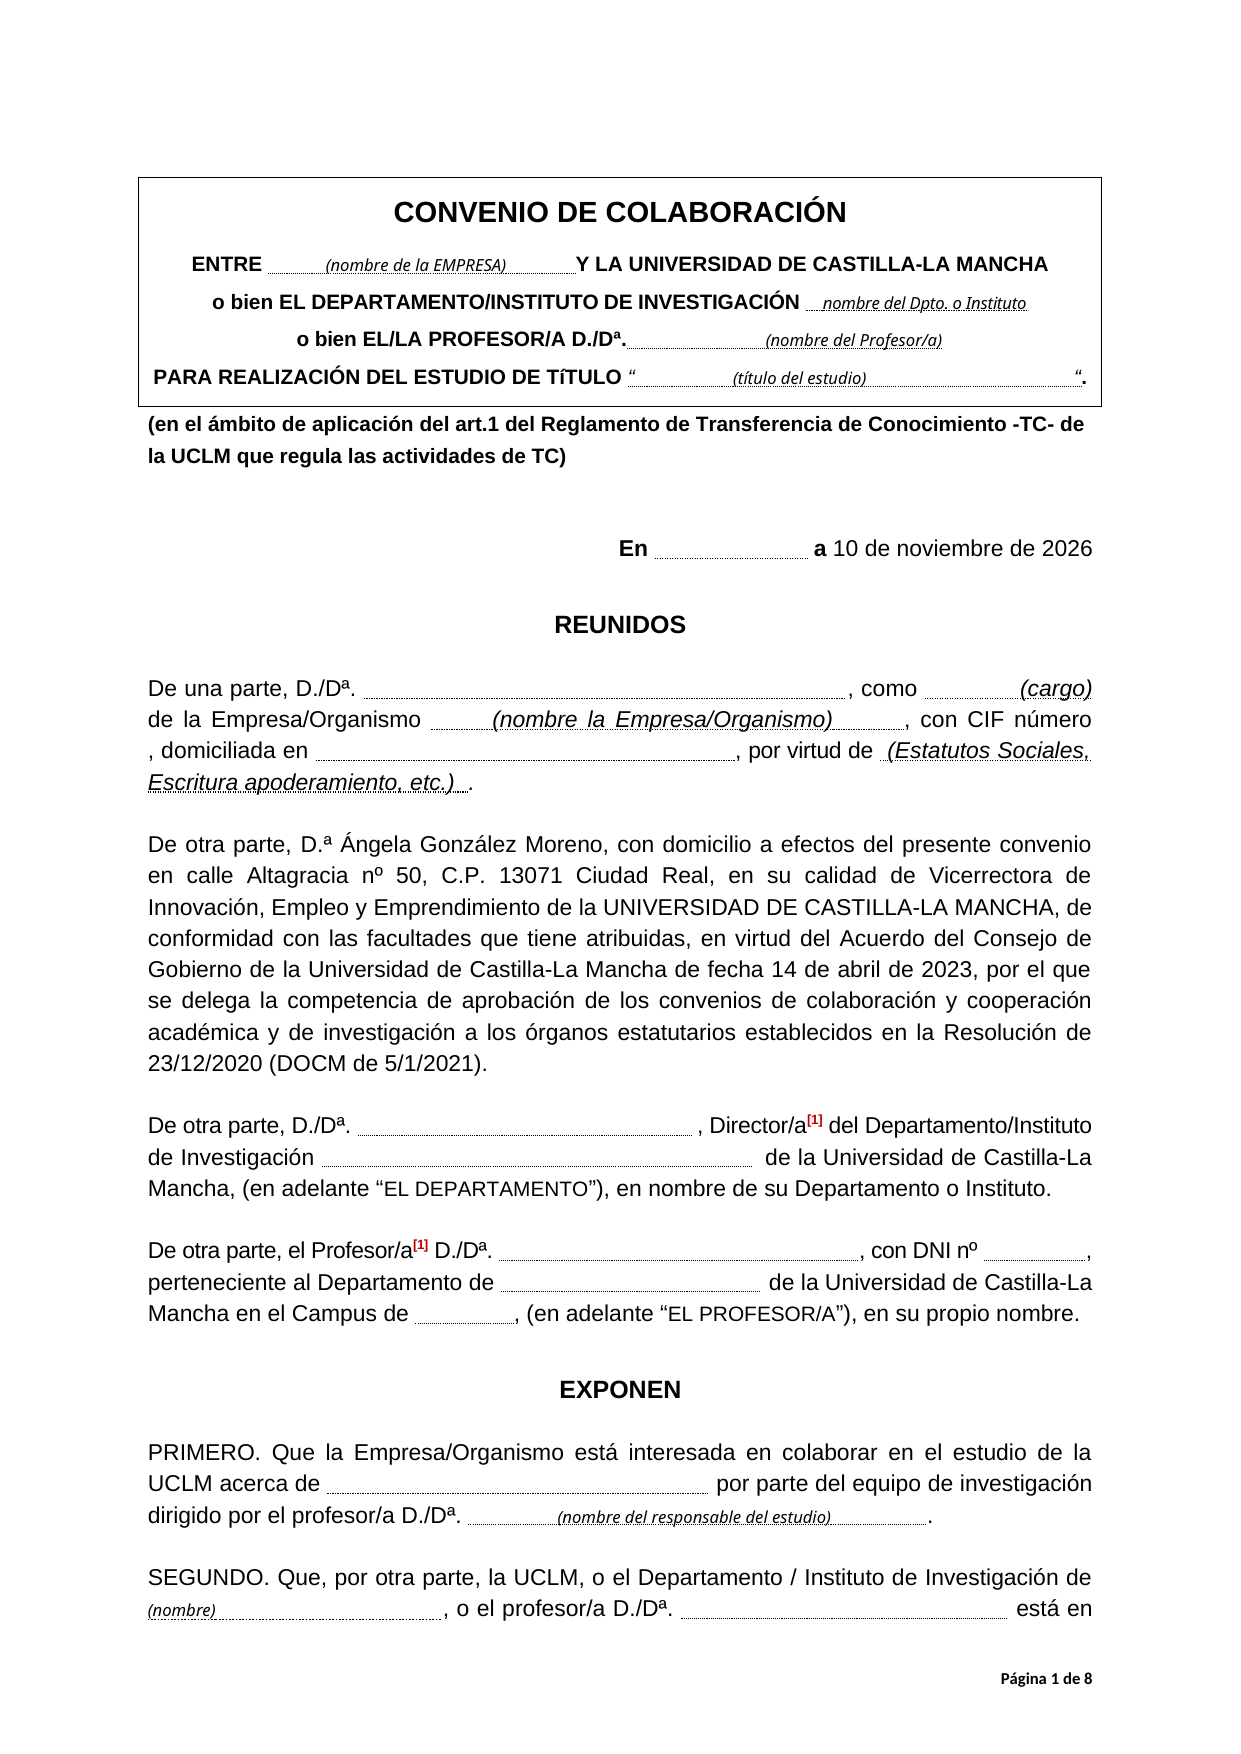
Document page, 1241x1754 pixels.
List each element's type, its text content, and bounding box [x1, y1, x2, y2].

text De una parte, D./Dª. , como (cargo) de la Empresa/Organismo (nombre la Empresa/Organismo) , con CIF número , domiciliada en , por virtud de (Estatutos Sociales, Escritura apoderamiento, etc.) . [148, 671, 1092, 796]
text En a 10 de mayo de 2023 [148, 532, 1092, 563]
text De otra parte, el Profesor/a[1] D./Dª. , con DNI nº , perteneciente al Departamento de de la Universidad de Castilla-La Mancha en el Campus de , (en adelante “EL PROFESOR/A”), en su propio nombre. [148, 1234, 1092, 1327]
title ENTRE (nombre de la EMPRESA) Y LA UNIVERSIDAD DE CASTILLA-LA MANCHA [148, 242, 1092, 279]
text REUNIDOS [148, 609, 1092, 640]
text EXPONEN [148, 1373, 1092, 1404]
text De otra parte, D.ª Ángela González Moreno, con domicilio a efectos del presente convenio en calle Altagracia nº 50, C.P. 13071 Ciudad Real, en su calidad de Vicerrectora de Innovación, Empleo y Emprendimiento de la UNIVERSIDAD DE CASTILLA-LA MANCHA, de conformidad con las facultades que tiene atribuidas, en virtud del Acuerdo del Consejo de Gobierno de la Universidad de Castilla-La Mancha de fecha 14 de abril de 2023, por el que se delega la competencia de aprobación de los convenios de colaboración y cooperación académica y de investigación a los órganos estatutarios establecidos en la Resolución de 23/12/2020 (DOCM de 5/1/2021). [148, 827, 1092, 1077]
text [148, 1561, 1092, 1623]
title o bien EL/LA PROFESOR/A D./Dª. (nombre del Profesor/a) [148, 317, 1092, 354]
text De otra parte, D./Dª. , Director/a[1] del Departamento/Instituto de Investigación de la Universidad de Castilla-La Mancha, (en adelante “EL DEPARTAMENTO”), en nombre de su Departamento o Instituto. [148, 1109, 1092, 1202]
text PRIMERO. Que la Empresa/Organismo está interesada en colaborar en el estudio de la UCLM acerca de por parte del equipo de investigación dirigido por el profesor/a D./Dª. (nombre del responsable del estudio) . [148, 1436, 1092, 1529]
title CONVENIO DE COLABORACIÓN [148, 192, 1092, 230]
title PARA REALIZACIÓN DEL ESTUDIO DE TíTULO “ (título del estudio) “. [148, 354, 1092, 392]
title o bien EL DEPARTAMENTO/INSTITUTO DE INVESTIGACIÓN nombre del Dpto. o Instituto [148, 279, 1092, 317]
text (en el ámbito de aplicación del art.1 del Reglamento de Transferencia de Conocimiento -TC- de la UCLM que regula las actividades de TC) [148, 407, 1092, 469]
